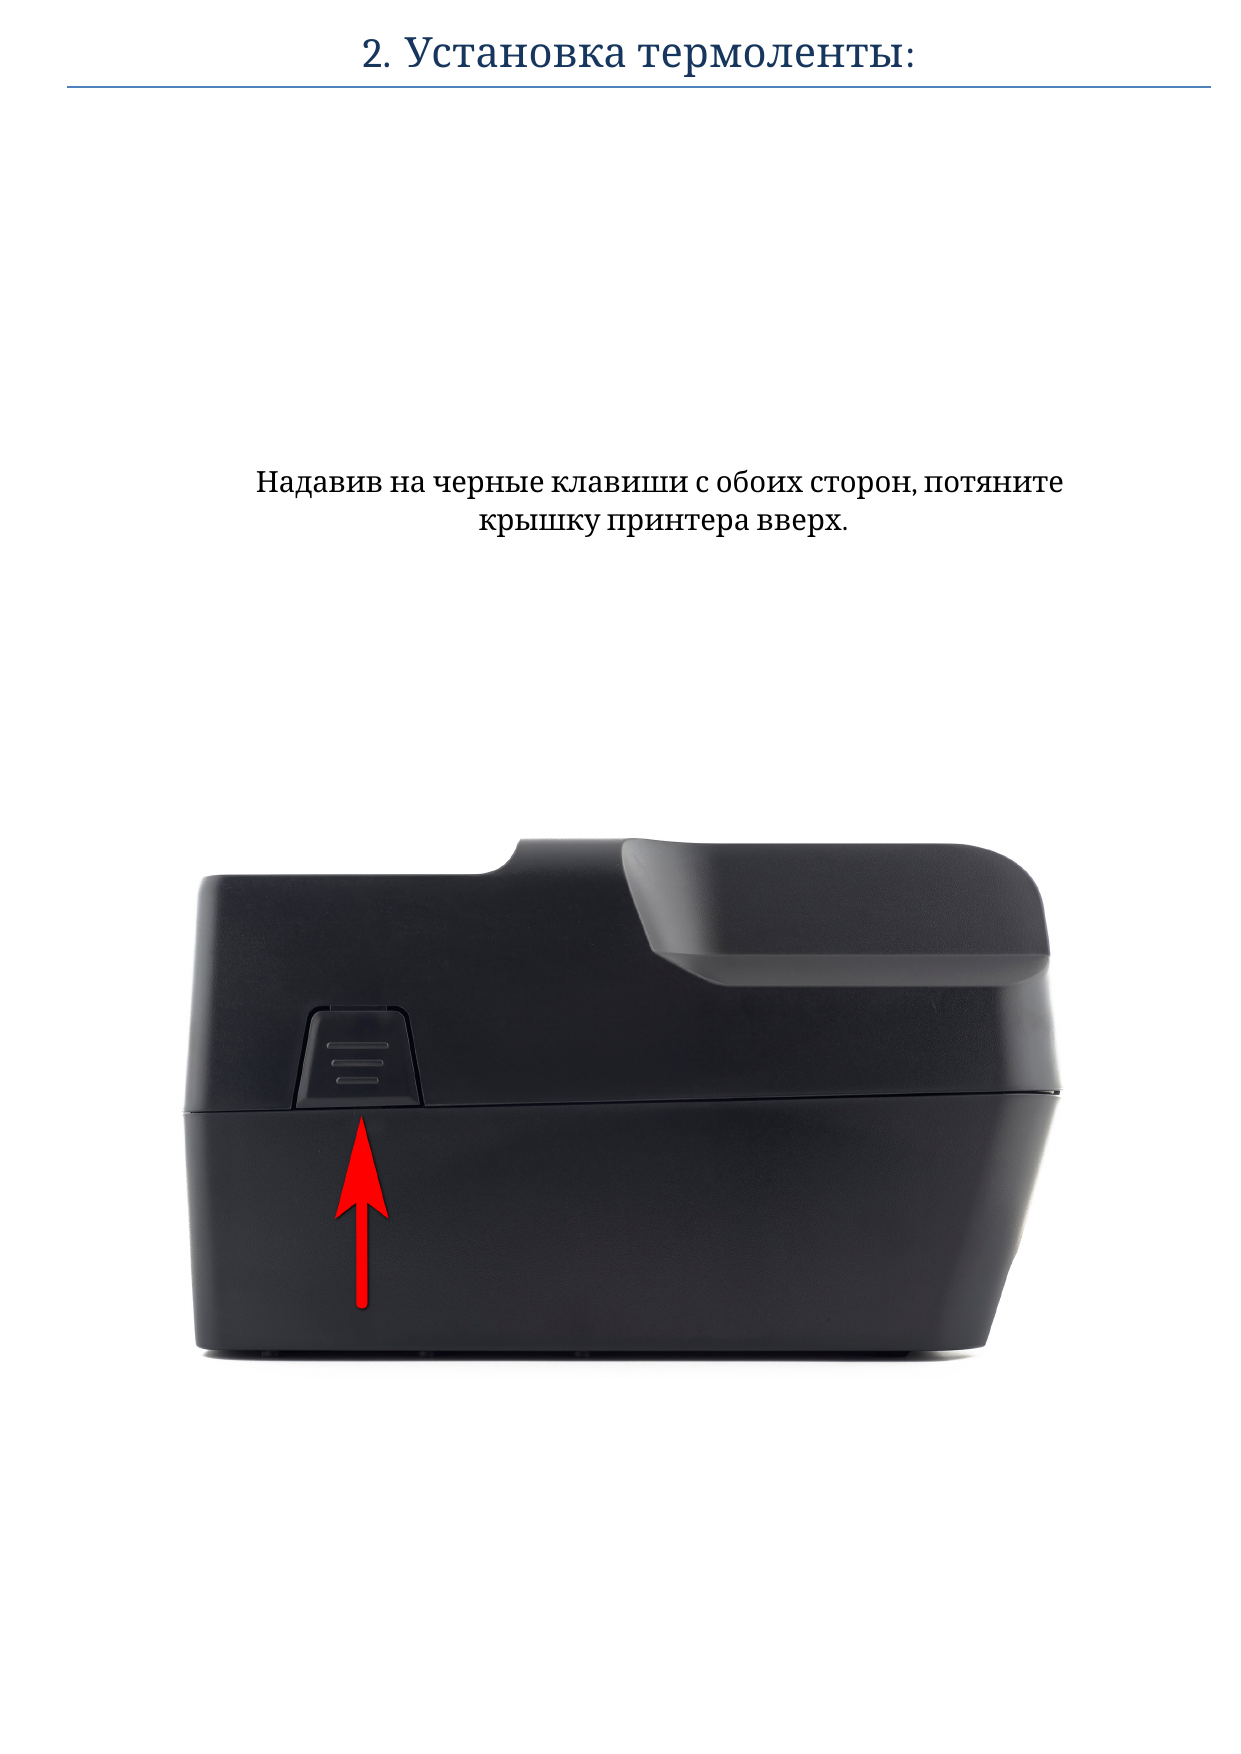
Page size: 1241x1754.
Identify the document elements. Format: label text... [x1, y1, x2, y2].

list крышку принтера вверх. [109, 504, 1211, 538]
title Установка термоленты: [67, 29, 1211, 86]
list Надавив на черные клавиши с обоих сторон, потяните [109, 466, 1211, 499]
picture [175, 833, 1071, 1378]
